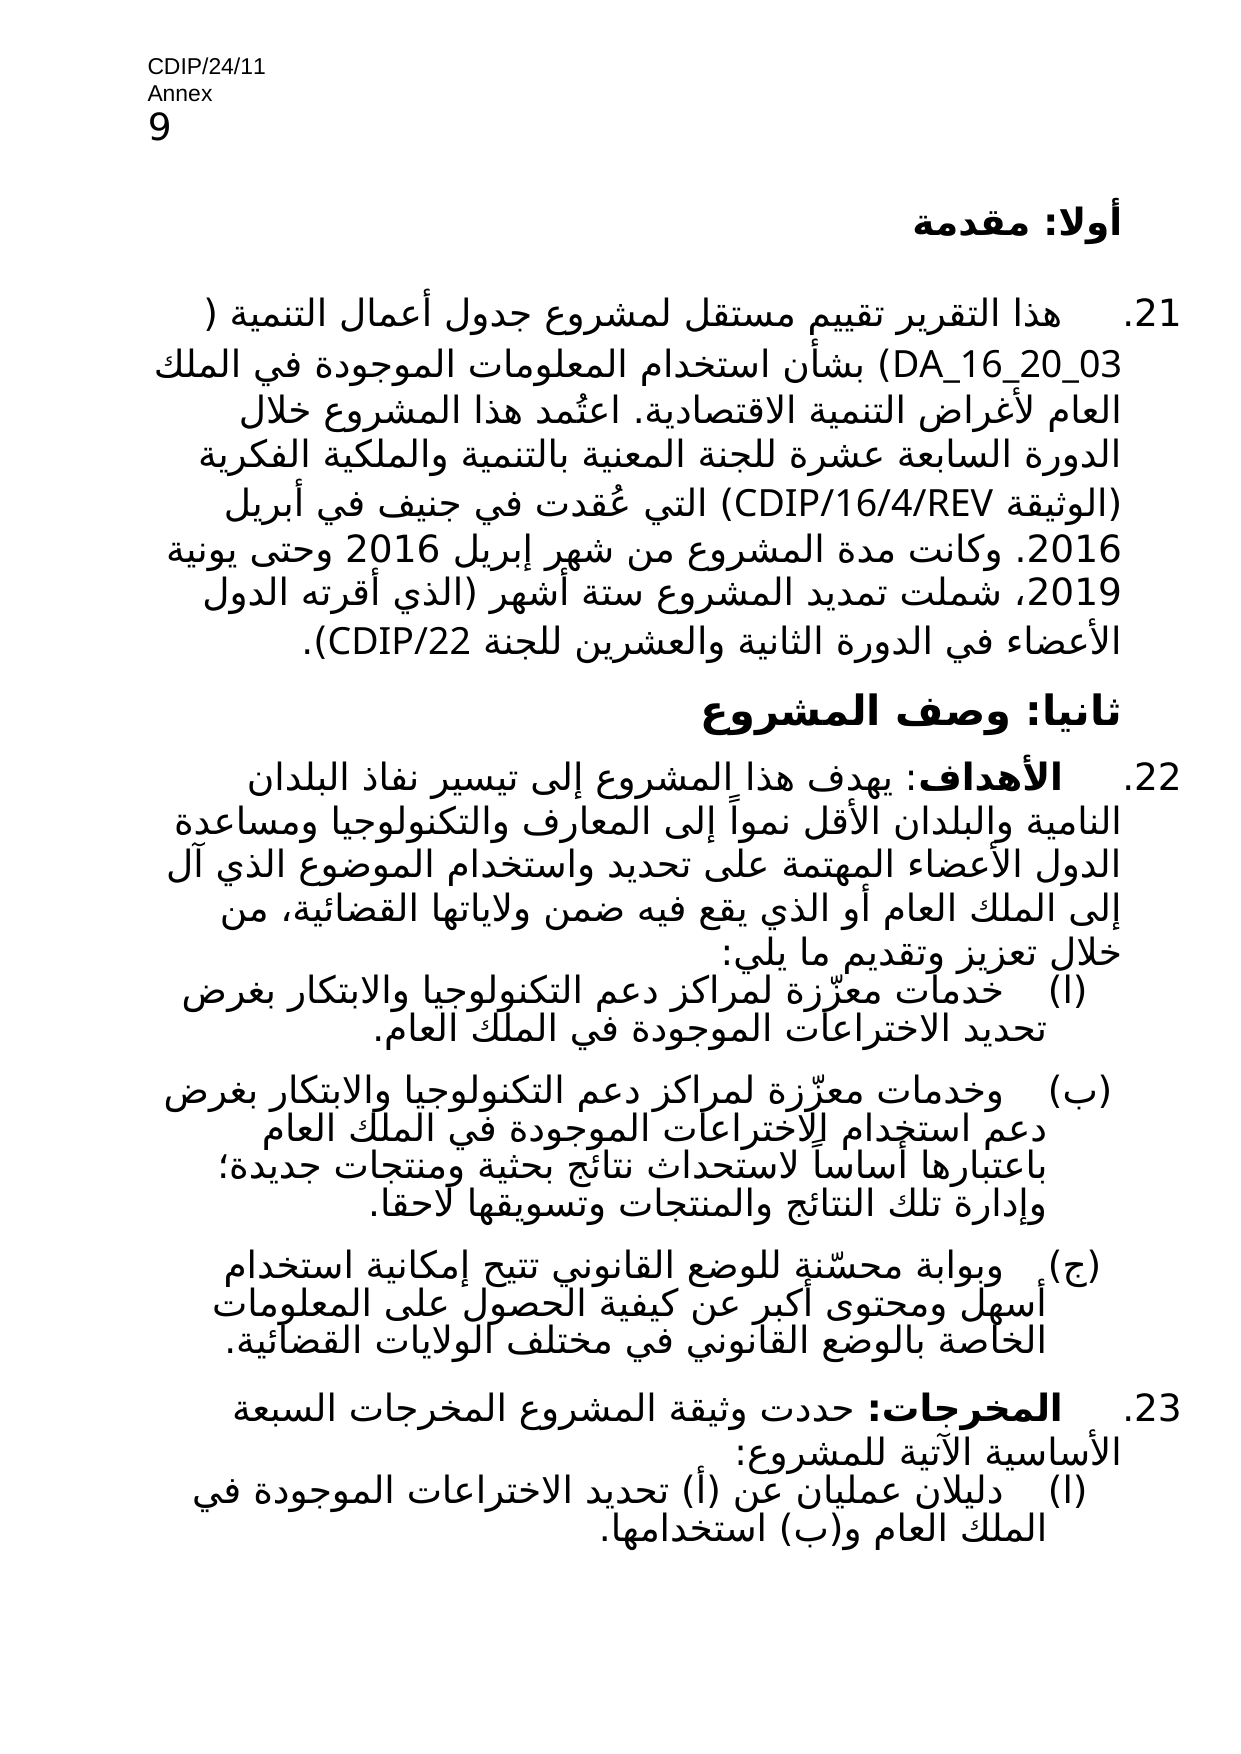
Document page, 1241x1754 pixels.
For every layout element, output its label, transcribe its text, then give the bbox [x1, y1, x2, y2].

text الأهداف: يهدف هذا المشروع إلى تيسير نفاذ البلدان النامية والبلدان الأقل نمواً إلى المعارف والتكنولوجيا ومساعدة الدول الأعضاء المهتمة على تحديد واستخدام الموضوع الذي آل إلى الملك العام أو الذي يقع فيه ضمن ولاياتها القضائية، من خلال تعزيز وتقديم ما يلي: [148, 756, 1122, 974]
list وبوابة محسّنة للوضع القانوني تتيح إمكانية استخدام أسهل ومحتوى أكبر عن كيفية الحصول على المعلومات الخاصة بالوضع القانوني في مختلف الولايات القضائية. [148, 1249, 1048, 1361]
text هذا التقرير تقييم مستقل لمشروع جدول أعمال التنمية (DA_16_20_03) بشأن استخدام المعلومات الموجودة في الملك العام لأغراض التنمية الاقتصادية. اعتُمد هذا المشروع خلال الدورة السابعة عشرة للجنة المعنية بالتنمية والملكية الفكرية (الوثيقة CDIP/16/4/REV) التي عُقدت في جنيف في أبريل 2016. وكانت مدة المشروع من شهر إبريل 2016 وحتى يونية 2019، شملت تمديد المشروع ستة أشهر (الذي أقرته الدول الأعضاء في الدورة الثانية والعشرين للجنة CDIP/22). [148, 287, 1122, 666]
list وخدمات معزّزة لمراكز دعم التكنولوجيا والابتكار بغرض دعم استخدام الاختراعات الموجودة في الملك العام باعتبارها أساساً لاستحداث نتائج بحثية ومنتجات جديدة؛ وإدارة تلك النتائج والمنتجات وتسويقها لاحقا. [148, 1074, 1048, 1224]
text المخرجات: حددت وثيقة المشروع المخرجات السبعة الأساسية الآتية للمشروع: [148, 1386, 1122, 1474]
subtitle أولا: مقدمة [148, 201, 1122, 244]
list دليلان عمليان عن (أ) تحديد الاختراعات الموجودة في الملك العام و(ب) استخدامها. [148, 1474, 1048, 1549]
subtitle ثانيا: وصف المشروع [148, 686, 1122, 735]
list خدمات معزّزة لمراكز دعم التكنولوجيا والابتكار بغرض تحديد الاختراعات الموجودة في الملك العام. [148, 974, 1048, 1049]
